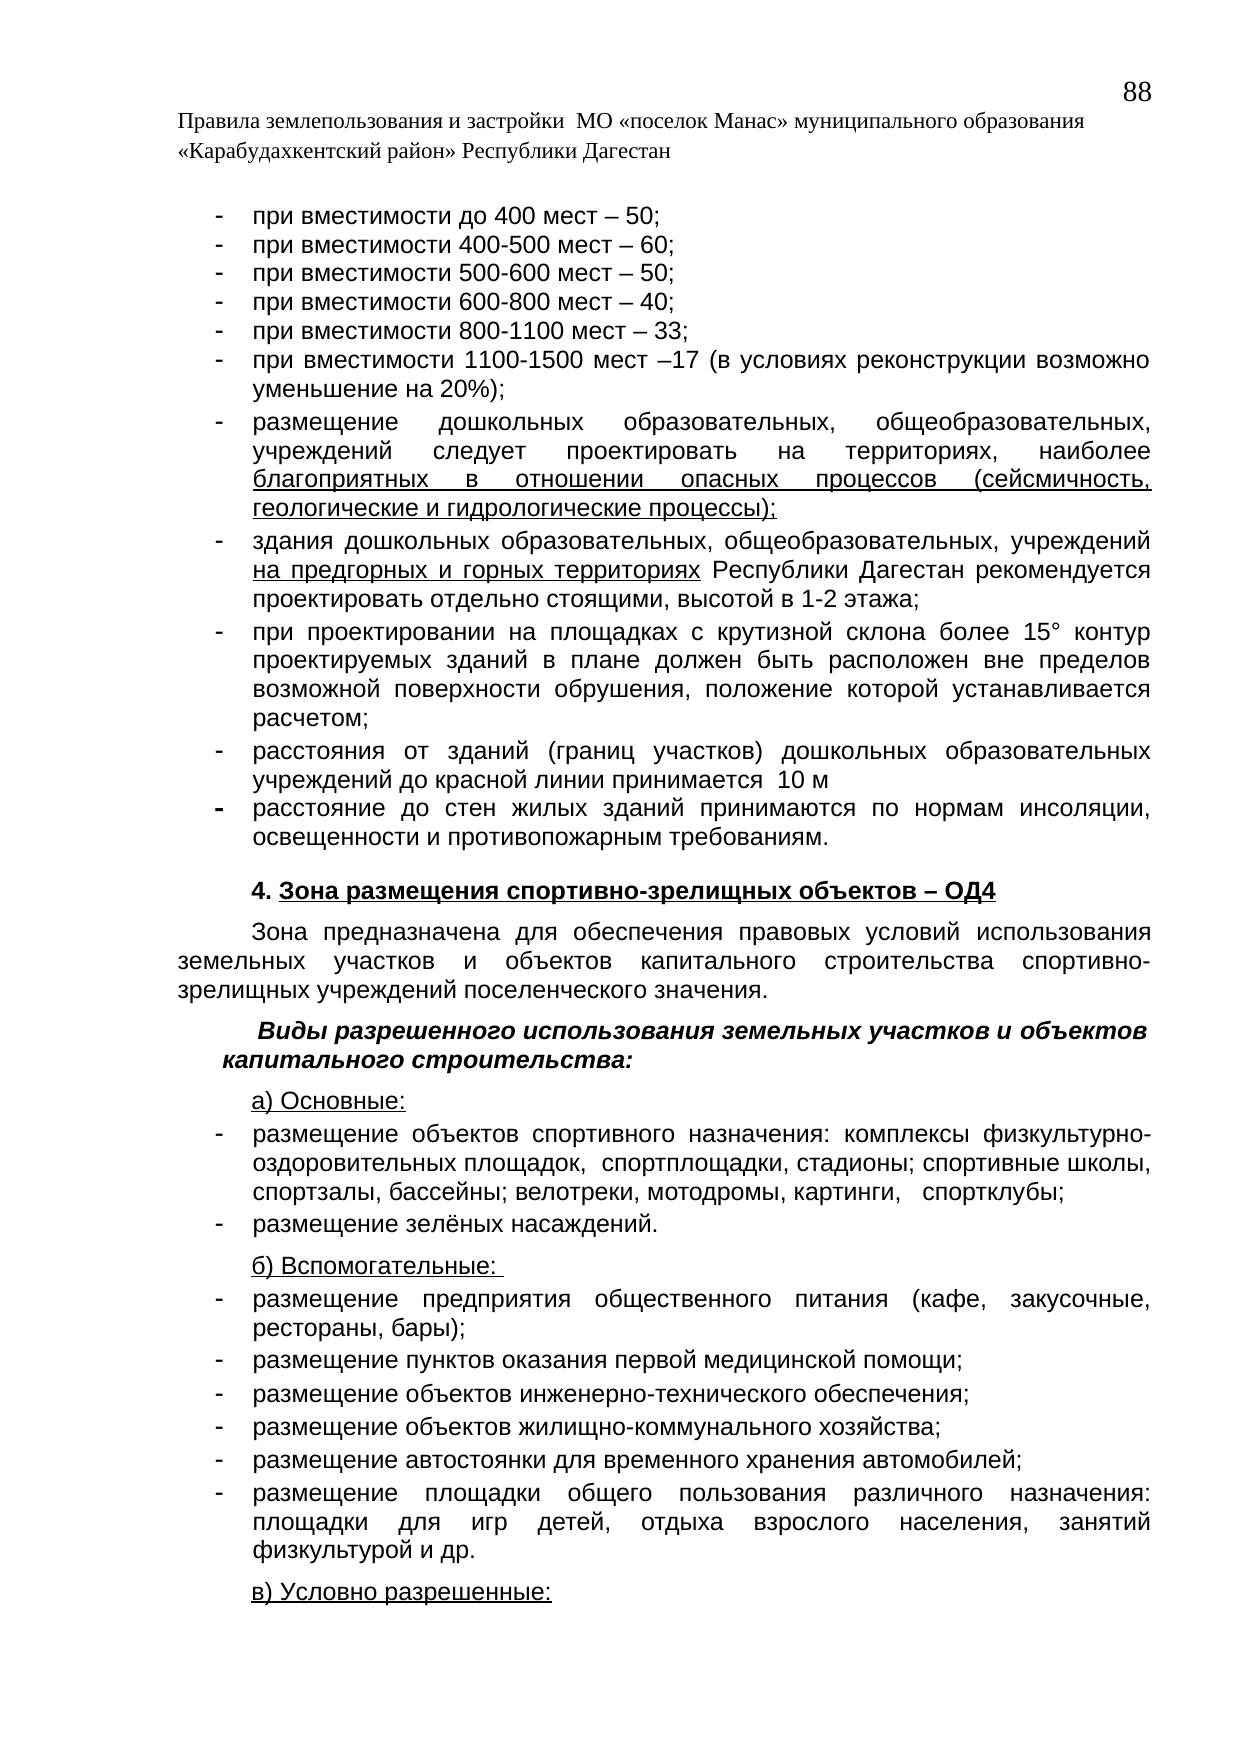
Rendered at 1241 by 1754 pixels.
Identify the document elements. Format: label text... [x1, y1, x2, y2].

list при вместимости 600-800 мест – 40; [215, 287, 1152, 316]
list размещение площадки общего пользования различного назначения: площадки для игр детей, отдыха взрослого населения, занятий физкультурой и др. [215, 1478, 1152, 1564]
list размещение зелёных насаждений. [215, 1209, 1152, 1238]
text б) Вспомогательные: [177, 1251, 1152, 1279]
list здания дошкольных образовательных, общеобразовательных, учреждений на предгорных и горных территориях Республики Дагестан рекомендуется проектировать отдельно стоящими, высотой в 1-2 этажа; [215, 526, 1152, 612]
list размещение пунктов оказания первой медицинской помощи; [215, 1346, 1152, 1374]
list размещение автостоянки для временного хранения автомобилей; [215, 1444, 1152, 1473]
list размещение дошкольных образовательных, общеобразовательных, учреждений следует проектировать на территориях, наиболее благоприятных в отношении опасных процессов (сейсмичность, геологические и гидрологические процессы); [215, 407, 1152, 522]
text Виды разрешенного использования земельных участков и объектов капитального строительства: [222, 1016, 1152, 1073]
list расстояние до стен жилых зданий принимаются по нормам инсоляции, освещенности и противопожарным требованиям. [215, 793, 1152, 851]
list при вместимости 1100-1500 мест –17 (в условиях реконструкции возможно уменьшение на 20%); [215, 345, 1152, 403]
text а) Основные: [177, 1086, 1152, 1115]
list размещение объектов спортивного назначения: комплексы физкультурно-оздоровительных площадок, спортплощадки, стадионы; спортивные школы, спортзалы, бассейны; велотреки, мотодромы, картинги, спортклубы; [215, 1119, 1152, 1205]
text в) Условно разрешенные: [177, 1576, 1152, 1605]
list при проектировании на площадках с крутизной склона более 15° контур проектируемых зданий в плане должен быть расположен вне пределов возможной поверхности обрушения, положение которой устанавливается расчетом; [215, 617, 1152, 732]
list размещение объектов жилищно-коммунального хозяйства; [215, 1412, 1152, 1440]
list при вместимости 500-600 мест – 50; [215, 258, 1152, 287]
list при вместимости 800-1100 мест – 33; [215, 316, 1152, 345]
text Зона предназначена для обеспечения правовых условий использования земельных участков и объектов капитального строительства спортивно-зрелищных учреждений поселенческого значения. [177, 917, 1152, 1003]
list размещение объектов инженерно-технического обеспечения; [215, 1378, 1152, 1407]
text 4. Зона размещения спортивно-зрелищных объектов – ОД4 [177, 876, 1152, 905]
list при вместимости до 400 мест – 50; [215, 201, 1152, 229]
list размещение предприятия общественного питания (кафе, закусочные, рестораны, бары); [215, 1284, 1152, 1341]
list расстояния от зданий (границ участков) дошкольных образовательных учреждений до красной линии принимается 10 м [215, 736, 1152, 793]
list при вместимости 400-500 мест – 60; [215, 229, 1152, 258]
